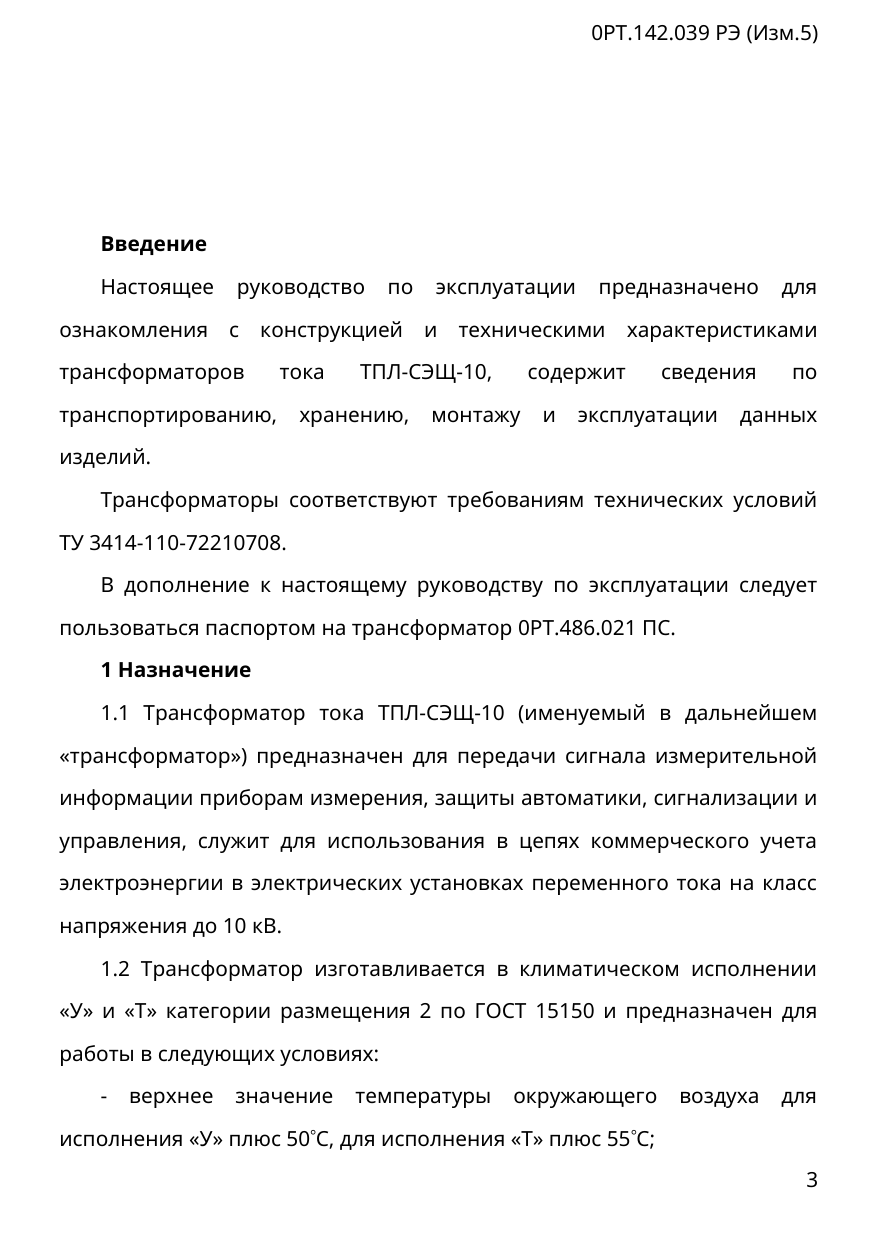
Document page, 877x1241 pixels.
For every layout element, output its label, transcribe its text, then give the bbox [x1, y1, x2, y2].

text Трансформаторы соответствуют требованиям технических условий ТУ 3414-110-72210708. [59, 485, 818, 556]
text В дополнение к настоящему руководству по эксплуатации следует пользоваться паспортом на трансформатор 0РТ.486.021 ПС. [59, 570, 818, 641]
subtitle Введение [59, 229, 818, 258]
subtitle 1 Назначение [59, 656, 818, 684]
text 1.2 Трансформатор изготавливается в климатическом исполнении «У» и «Т» категории размещения 2 по ГОСТ 15150 и предназначен для работы в следующих условиях: [59, 954, 818, 1067]
text Настоящее руководство по эксплуатации предназначено для ознакомления с конструкцией и техническими характеристиками трансформаторов тока ТПЛ-СЭЩ-10, содержит сведения по транспортированию, хранению, монтажу и эксплуатации данных изделий. [59, 272, 818, 471]
text 1.1 Трансформатор тока ТПЛ-СЭЩ-10 (именуемый в дальнейшем «трансформатор») предназначен для передачи сигнала измерительной информации приборам измерения, защиты автоматики, сигнализации и управления, служит для использования в цепях коммерческого учета электроэнергии в электрических установках переменного тока на класс напряжения до 10 кВ. [59, 698, 818, 939]
text - верхнее значение температуры окружающего воздуха для исполнения «У» плюс 50С, для исполнения «Т» плюс 55С; [59, 1082, 818, 1153]
